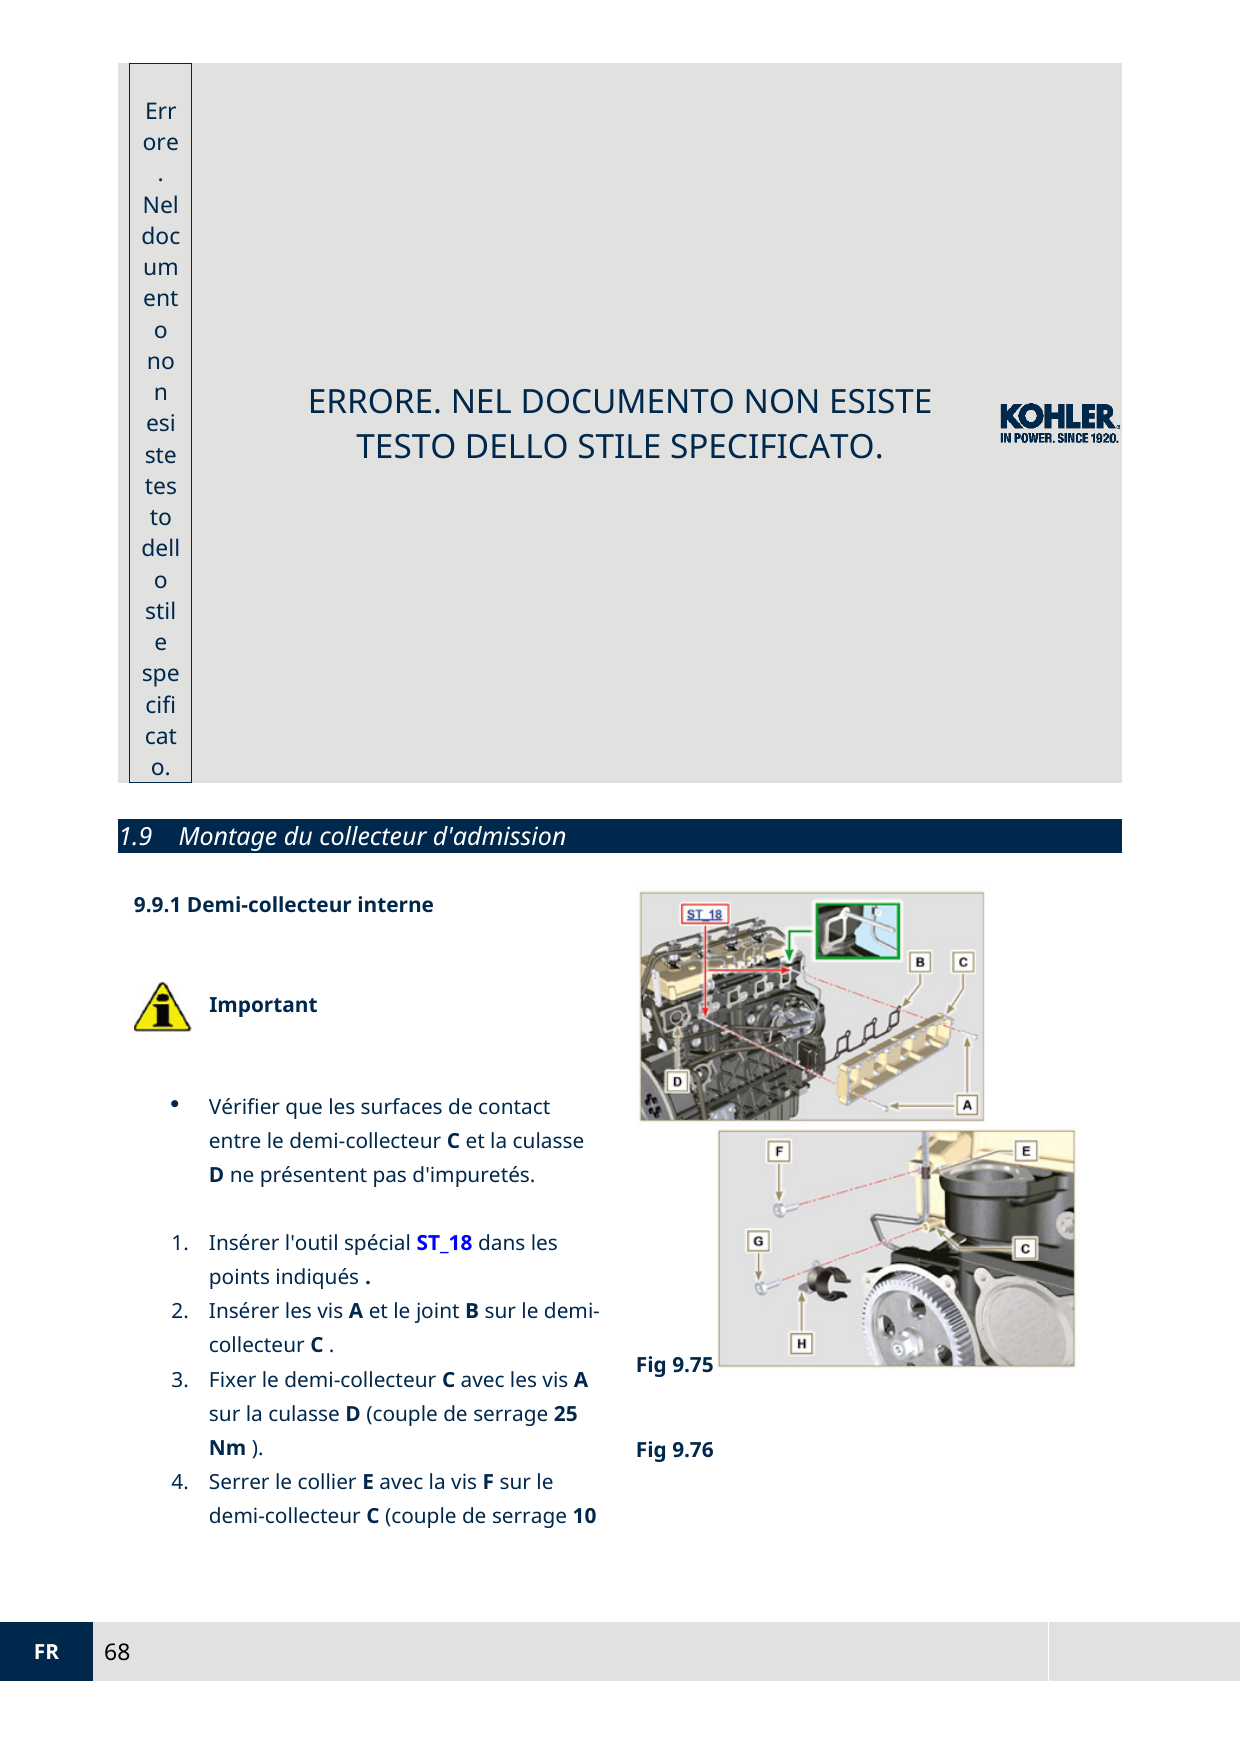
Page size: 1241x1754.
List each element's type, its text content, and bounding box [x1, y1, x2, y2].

picture [133, 980, 193, 1032]
picture [1000, 403, 1121, 443]
table_header Fig 9.75 Fig 9.76 [620, 872, 1122, 1545]
table_header 9.9.1 Demi-collecteur interne Important Vérifier que les surfaces de contact entre le demi-collecteur C et la culasse D ne présentent pas d'impuretés. Insérer l'outil spécial ST_18 dans les points indiqués . Insérer les vis A et le joint B sur le demi-collecteur C . Fixer le demi-collecteur C avec les vis A sur la culasse D (couple de serrage 25 Nm ). Serrer le collier E avec la vis F sur le demi-collecteur C (couple de serrage 10 Nm - ST_06 ). Serrer avec la vis G et le support H sur le demi-collecteur C (couple de serrage 10 Nm - ST_06 ). [118, 872, 620, 1545]
subtitle Montage du collecteur d'admission [118, 819, 1122, 853]
picture [635, 887, 1080, 1372]
